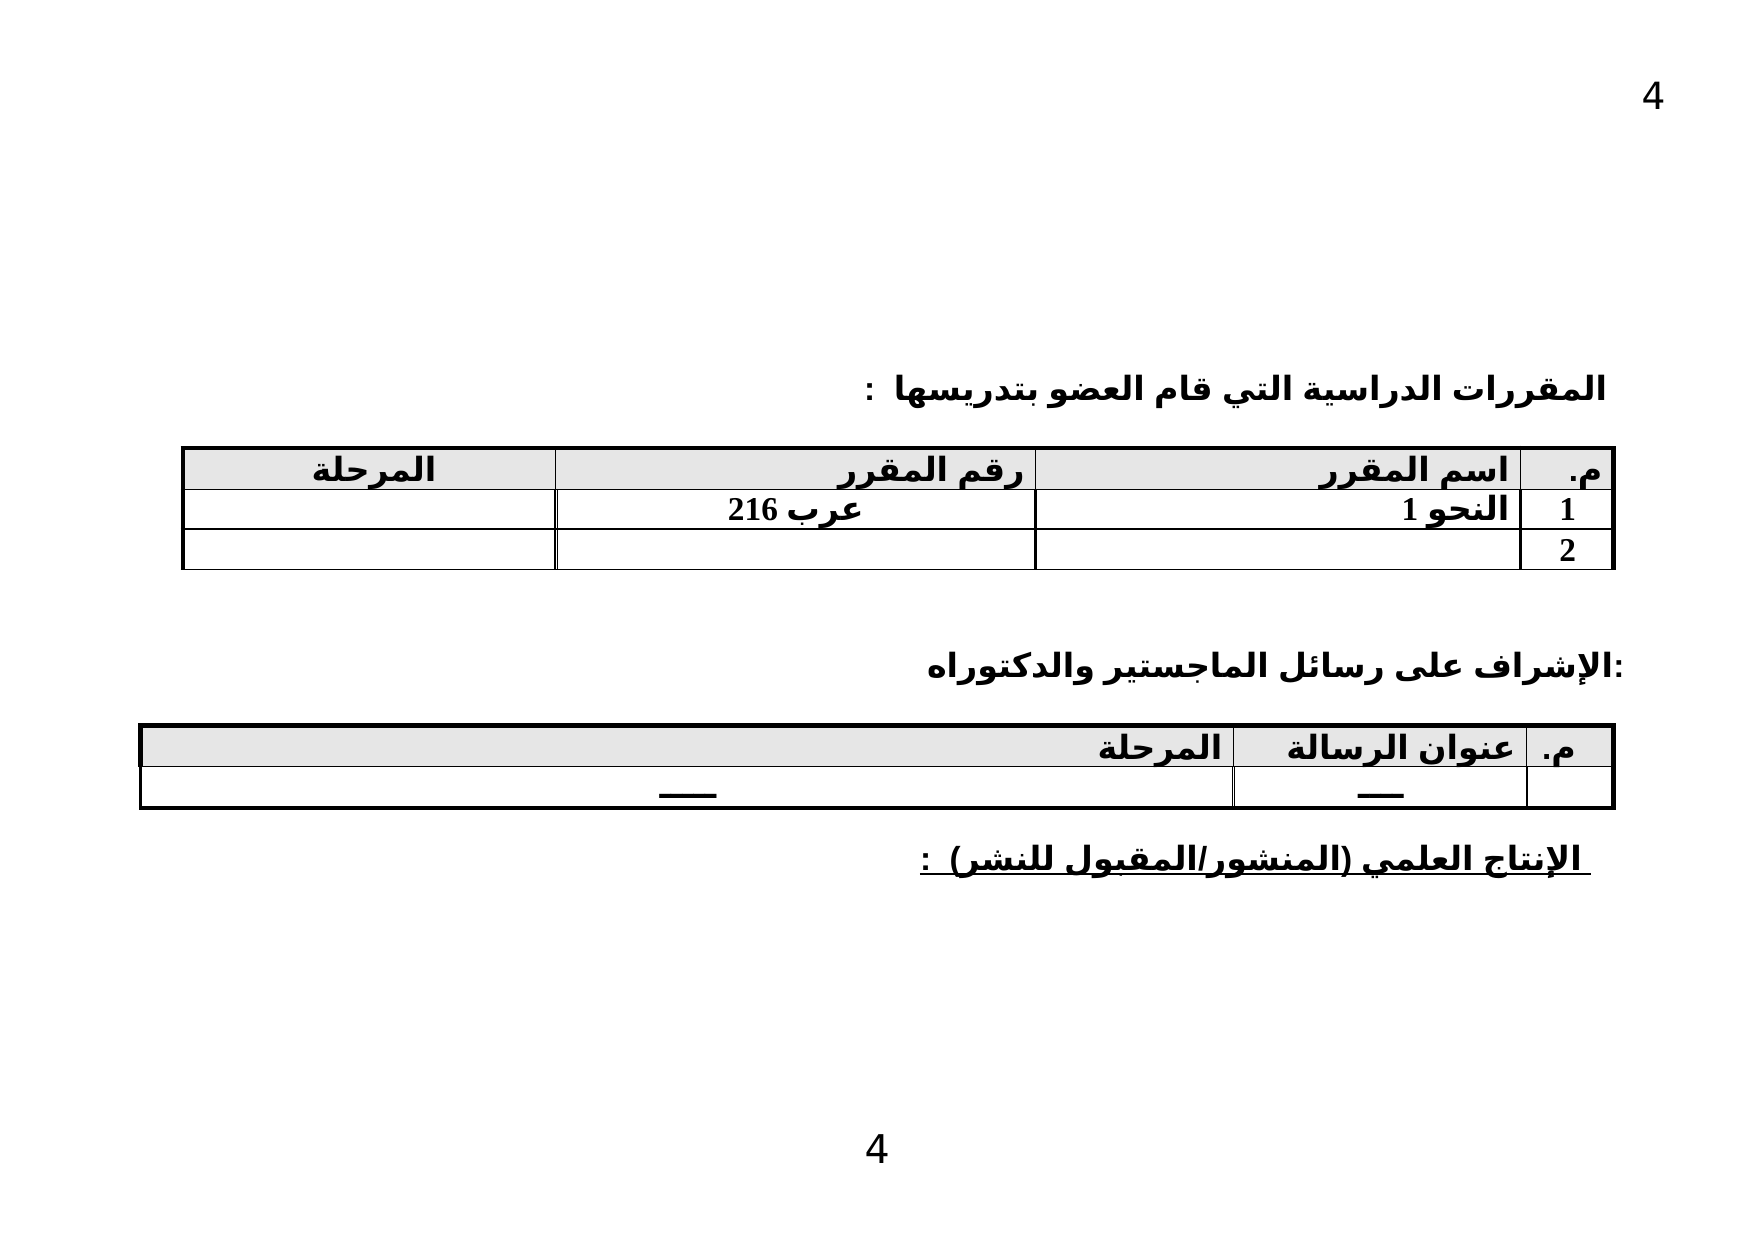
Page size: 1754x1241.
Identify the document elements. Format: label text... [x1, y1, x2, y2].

table_cell 2 [1522, 530, 1611, 568]
table_header اسم المقرر [1036, 450, 1520, 489]
table_cell [1528, 767, 1611, 806]
table_header المرحلة [185, 450, 555, 489]
table_cell النحو 1 [1037, 490, 1519, 528]
table_header م. [1521, 450, 1611, 489]
table_cell ــــ [1235, 767, 1526, 806]
table_cell [558, 530, 1034, 568]
table_cell ـــــ [142, 767, 1232, 806]
table_header رقم المقرر [556, 450, 1035, 489]
text الإشراف على رسائل الماجستير والدكتوراه: [89, 646, 1624, 685]
table_header عنوان الرسالة [1234, 728, 1526, 766]
table_cell [185, 490, 554, 528]
table_cell 1 [1522, 490, 1611, 528]
table_cell [185, 530, 554, 568]
table_cell عرب 216 [558, 490, 1034, 528]
table_cell [1037, 530, 1519, 568]
text المقررات الدراسية التي قام العضو بتدريسها : [89, 369, 1665, 407]
text الإنتاج العلمي (المنشور/المقبول للنشر) : [89, 839, 1665, 878]
table_header م. [1527, 728, 1611, 766]
table_header المرحلة [143, 728, 1233, 766]
